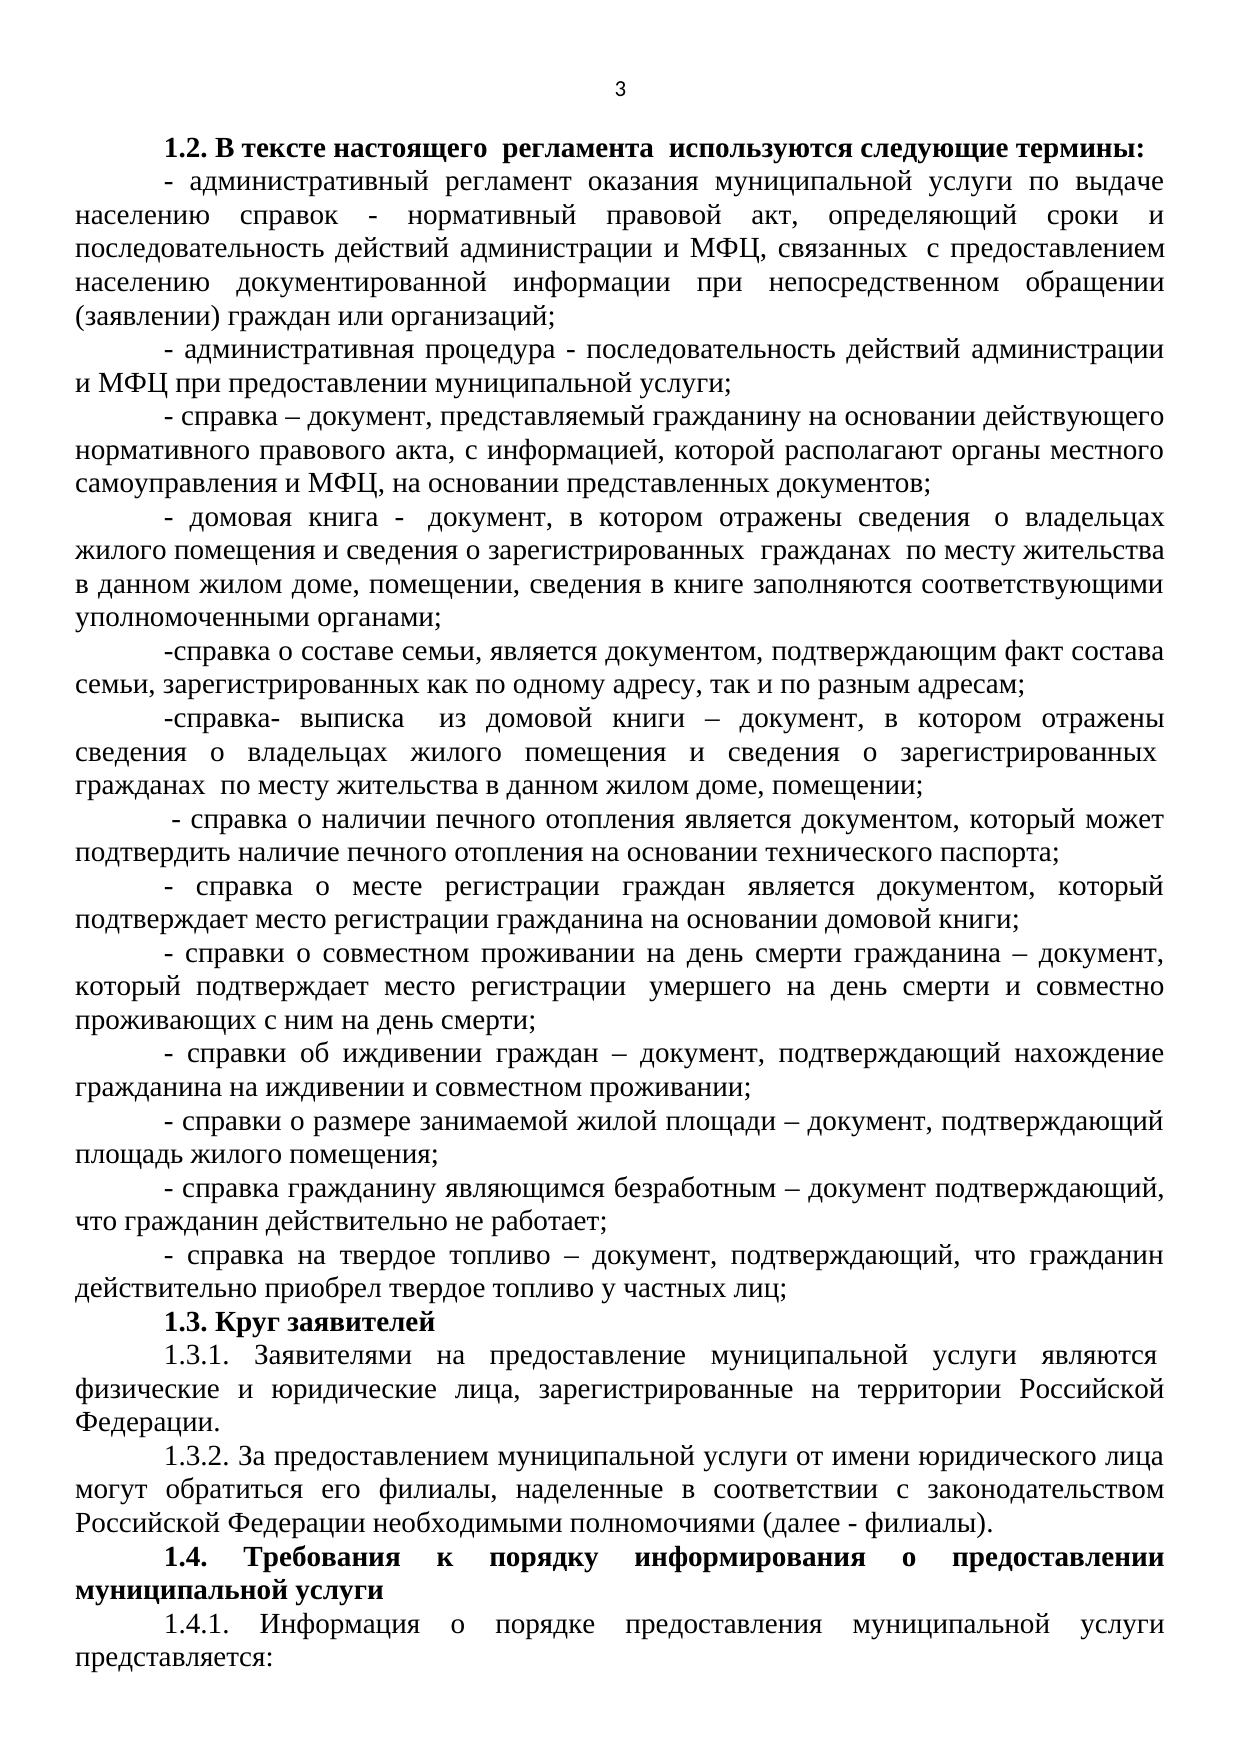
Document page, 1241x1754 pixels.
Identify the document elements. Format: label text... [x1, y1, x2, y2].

text - домовая книга - документ, в котором отражены сведения о владельцах жилого помещения и сведения о зарегистрированных гражданах по месту жительства в данном жилом доме, помещении, сведения в книге заполняются соответствующими уполномоченными органами; [75, 499, 1165, 633]
text 1.4.1. Информация о порядке предоставления муниципальной услуги представляется: [75, 1606, 1165, 1673]
text - справка – документ, представляемый гражданину на основании действующего нормативного правового акта, с информацией, которой располагают органы местного самоуправления и МФЦ, на основании представленных документов; [75, 398, 1165, 499]
text - справки о совместном проживании на день смерти гражданина – документ, который подтверждает место регистрации умершего на день смерти и совместно проживающих с ним на день смерти; [75, 935, 1165, 1036]
text - справки об иждивении граждан – документ, подтверждающий нахождение гражданина на иждивении и совместном проживании; [75, 1036, 1165, 1103]
text 1.3.1. Заявителями на предоставление муниципальной услуги являются физические и юридические лица, зарегистрированные на территории Российской Федерации. [75, 1337, 1165, 1438]
text -справка о составе семьи, является документом, подтверждающим факт состава семьи, зарегистрированных как по одному адресу, так и по разным адресам; [75, 633, 1165, 700]
text - справка о наличии печного отопления является документом, который может подтвердить наличие печного отопления на основании технического паспорта; [75, 801, 1165, 868]
text 1.2. В тексте настоящего регламента используются следующие термины: [75, 130, 1165, 163]
text - административная процедура - последовательность действий администрации и МФЦ при предоставлении муниципальной услуги; [75, 331, 1165, 398]
text - справка гражданину являющимся безработным – документ подтверждающий, что гражданин действительно не работает; [75, 1170, 1165, 1237]
text - справки о размере занимаемой жилой площади – документ, подтверждающий площадь жилого помещения; [75, 1103, 1165, 1170]
text 1.4. Требования к порядку информирования о предоставлении муниципальной услуги [75, 1539, 1165, 1606]
text - справка на твердое топливо – документ, подтверждающий, что гражданин действительно приобрел твердое топливо у частных лиц; [75, 1237, 1165, 1304]
text 1.3.2. За предоставлением муниципальной услуги от имени юридического лица могут обратиться его филиалы, наделенные в соответствии с законодательством Российской Федерации необходимыми полномочиями (далее - филиалы). [75, 1438, 1165, 1539]
text -справка- выписка из домовой книги – документ, в котором отражены сведения о владельцах жилого помещения и сведения о зарегистрированных гражданах по месту жительства в данном жилом доме, помещении; [75, 700, 1165, 801]
text - справка о месте регистрации граждан является документом, который подтверждает место регистрации гражданина на основании домовой книги; [75, 868, 1165, 935]
text - административный регламент оказания муниципальной услуги по выдаче населению справок - нормативный правовой акт, определяющий сроки и последовательность действий администрации и МФЦ, связанных с предоставлением населению документированной информации при непосредственном обращении (заявлении) граждан или организаций; [75, 163, 1165, 331]
text 1.3. Круг заявителей [75, 1304, 1165, 1337]
